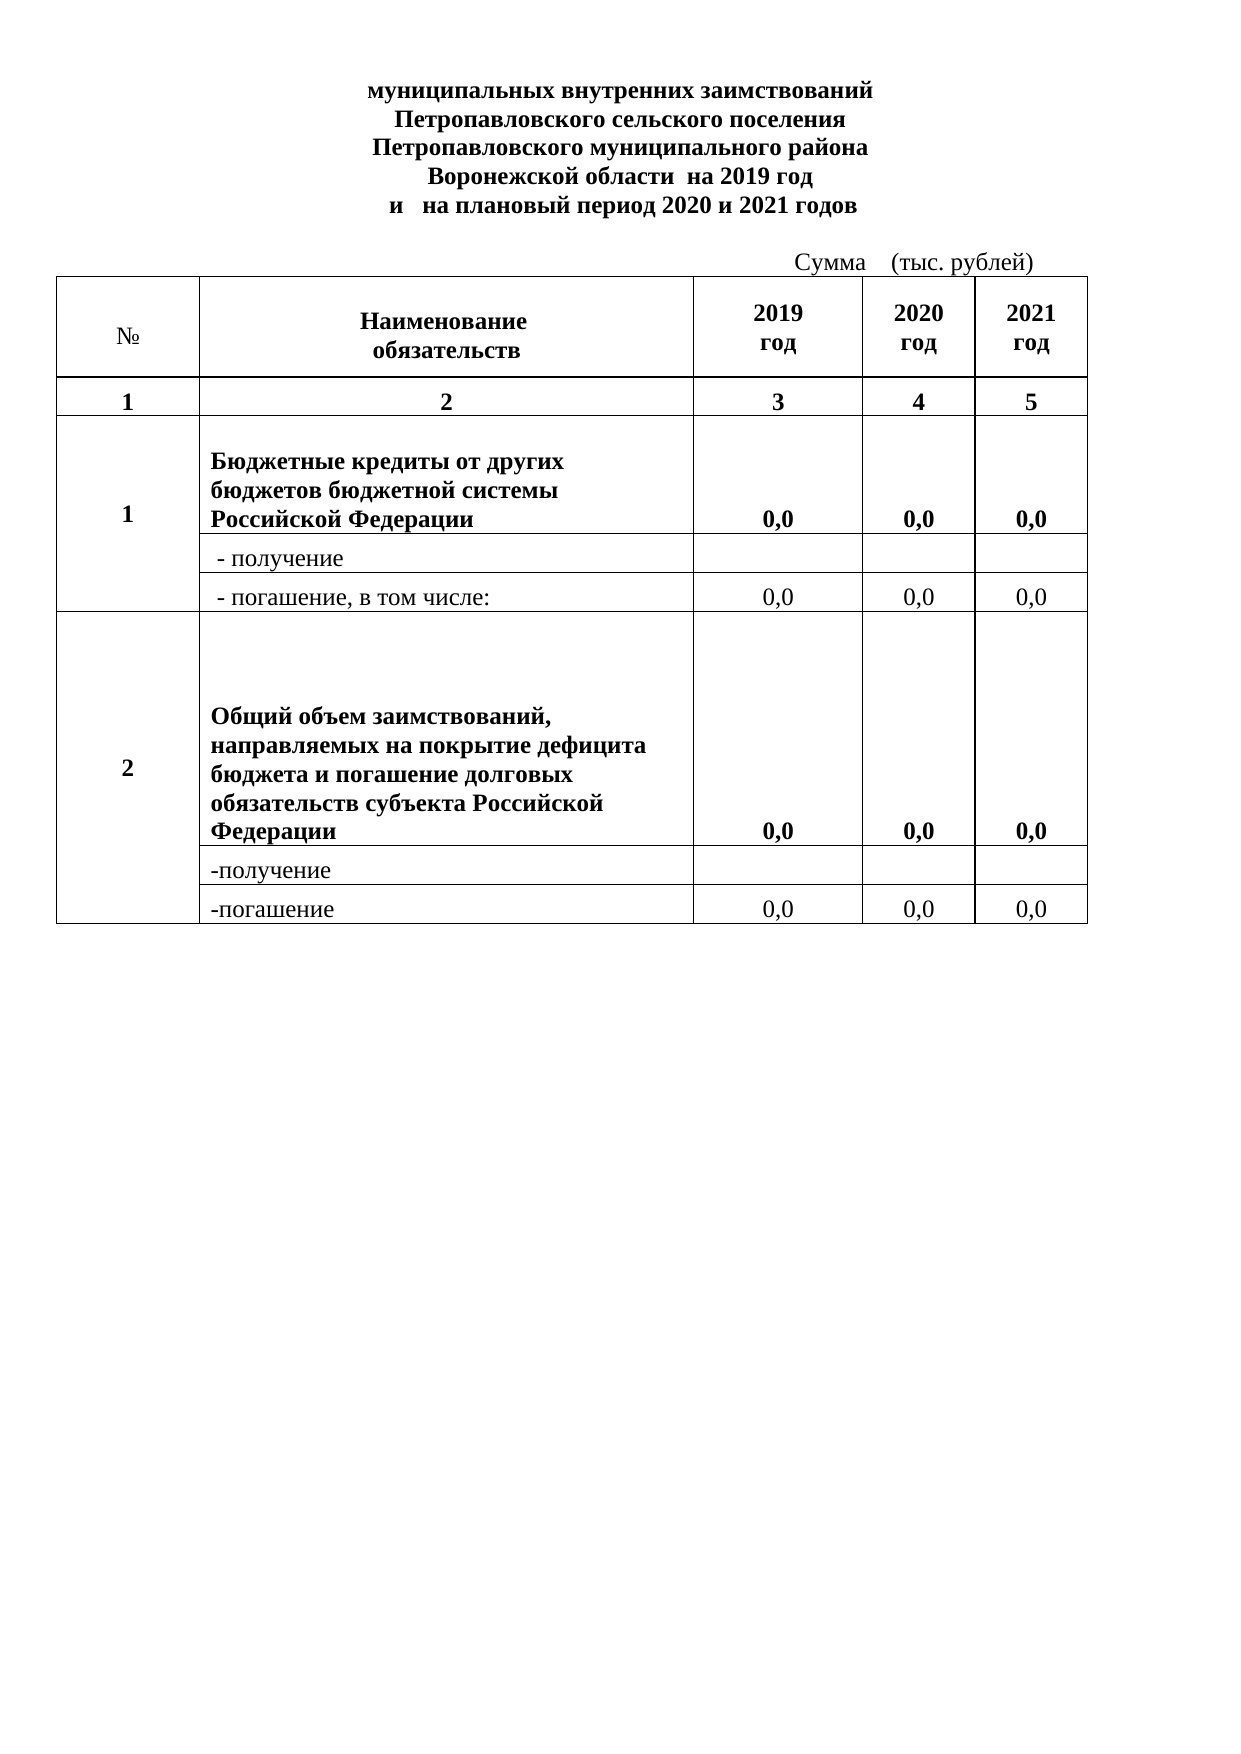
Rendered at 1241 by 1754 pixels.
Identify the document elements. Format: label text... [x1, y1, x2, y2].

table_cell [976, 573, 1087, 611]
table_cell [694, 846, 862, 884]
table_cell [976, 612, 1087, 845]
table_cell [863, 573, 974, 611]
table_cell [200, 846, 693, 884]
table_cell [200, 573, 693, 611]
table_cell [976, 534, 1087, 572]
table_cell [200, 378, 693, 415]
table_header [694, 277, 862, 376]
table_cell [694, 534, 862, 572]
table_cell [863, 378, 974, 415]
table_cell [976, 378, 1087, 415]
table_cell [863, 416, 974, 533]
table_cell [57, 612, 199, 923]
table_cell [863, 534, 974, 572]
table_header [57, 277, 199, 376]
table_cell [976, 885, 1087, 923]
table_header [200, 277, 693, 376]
text Петропавловского муниципального района [75, 132, 1165, 161]
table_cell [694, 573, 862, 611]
text Петропавловского сельского поселения [75, 104, 1165, 132]
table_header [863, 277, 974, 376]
text Воронежской области на 2019 год [75, 161, 1165, 190]
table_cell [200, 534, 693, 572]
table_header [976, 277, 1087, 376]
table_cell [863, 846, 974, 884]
text Сумма (тыс. рублей) [75, 247, 1165, 276]
text муниципальных внутренних заимствований [75, 75, 1165, 104]
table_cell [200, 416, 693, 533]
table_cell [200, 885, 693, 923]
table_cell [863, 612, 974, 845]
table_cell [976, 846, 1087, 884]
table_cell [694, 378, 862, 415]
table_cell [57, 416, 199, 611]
text и на плановый период 2020 и 2021 годов [75, 190, 1165, 219]
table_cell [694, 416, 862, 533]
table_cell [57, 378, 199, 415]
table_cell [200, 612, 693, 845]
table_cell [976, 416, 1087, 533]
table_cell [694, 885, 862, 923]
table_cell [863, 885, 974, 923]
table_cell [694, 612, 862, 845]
